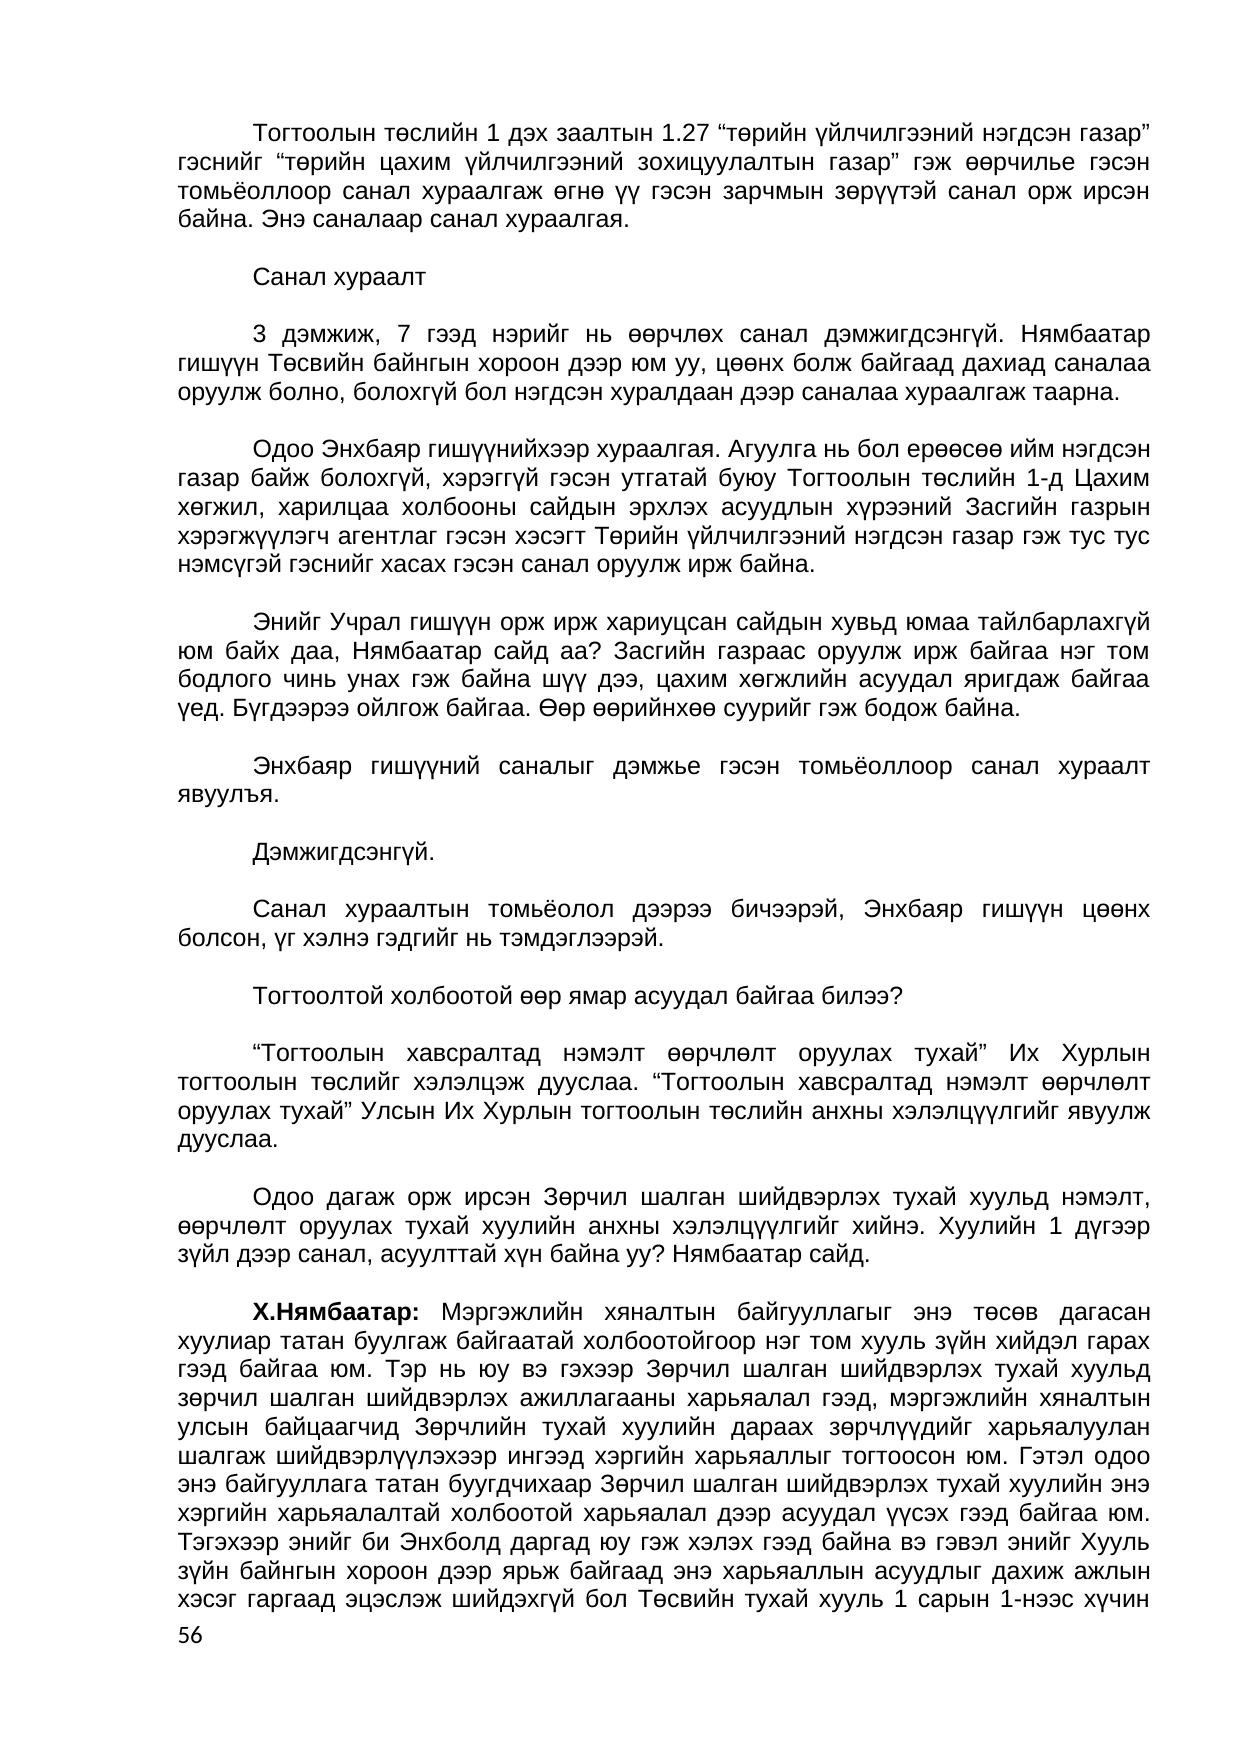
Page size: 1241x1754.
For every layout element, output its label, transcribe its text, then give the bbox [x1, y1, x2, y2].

text Одоо дагаж орж ирсэн Зөрчил шалган шийдвэрлэх тухай хуульд нэмэлт, өөрчлөлт оруулах тухай хуулийн анхны хэлэлцүүлгийг хийнэ. Хуулийн 1 дүгээр зүйл дээр санал, асуулттай хүн байна уу? Нямбаатар сайд. [177, 1182, 1152, 1268]
text Санал хураалт [177, 262, 1152, 291]
text “Тогтоолын хавсралтад нэмэлт өөрчлөлт оруулах тухай” Их Хурлын тогтоолын төслийг хэлэлцэж дууслаа. “Тогтоолын хавсралтад нэмэлт өөрчлөлт оруулах тухай” Улсын Их Хурлын тогтоолын төслийн анхны хэлэлцүүлгийг явуулж дууслаа. [177, 1038, 1152, 1153]
text Энийг Учрал гишүүн орж ирж хариуцсан сайдын хувьд юмаа тайлбарлахгүй юм байх даа, Нямбаатар сайд аа? Засгийн газраас оруулж ирж байгаа нэг том бодлого чинь унах гэж байна шүү дээ, цахим хөгжлийн асуудал яригдаж байгаа үед. Бүгдээрээ ойлгож байгаа. Өөр өөрийнхөө суурийг гэж бодож байна. [177, 607, 1152, 722]
text Тогтоолын төслийн 1 дэх заалтын 1.27 “төрийн үйлчилгээний нэгдсэн газар” гэснийг “төрийн цахим үйлчилгээний зохицуулалтын газар” гэж өөрчилье гэсэн томьёоллоор санал хураалгаж өгнө үү гэсэн зарчмын зөрүүтэй санал орж ирсэн байна. Энэ саналаар санал хураалгая. [177, 118, 1152, 233]
text Тогтоолтой холбоотой өөр ямар асуудал байгаа билээ? [177, 981, 1152, 1009]
text Дэмжигдсэнгүй. [177, 837, 1152, 866]
text 3 дэмжиж, 7 гээд нэрийг нь өөрчлөх санал дэмжигдсэнгүй. Нямбаатар гишүүн Төсвийн байнгын хороон дээр юм уу, цөөнх болж байгаад дахиад саналаа оруулж болно, болохгүй бол нэгдсэн хуралдаан дээр саналаа хураалгаж таарна. [177, 319, 1152, 406]
text Одоо Энхбаяр гишүүнийхээр хураалгая. Агуулга нь бол ерөөсөө ийм нэгдсэн газар байж болохгүй, хэрэггүй гэсэн утгатай буюу Тогтоолын төслийн 1-д Цахим хөгжил, харилцаа холбооны сайдын эрхлэх асуудлын хүрээний Засгийн газрын хэрэгжүүлэгч агентлаг гэсэн хэсэгт Төрийн үйлчилгээний нэгдсэн газар гэж тус тус нэмсүгэй гэснийг хасах гэсэн санал оруулж ирж байна. [177, 434, 1152, 578]
text Санал хураалтын томьёолол дээрээ бичээрэй, Энхбаяр гишүүн цөөнх болсон, үг хэлнэ гэдгийг нь тэмдэглээрэй. [177, 894, 1152, 952]
text Энхбаяр гишүүний саналыг дэмжье гэсэн томьёоллоор санал хураалт явуулъя. [177, 751, 1152, 808]
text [177, 1297, 1152, 1613]
